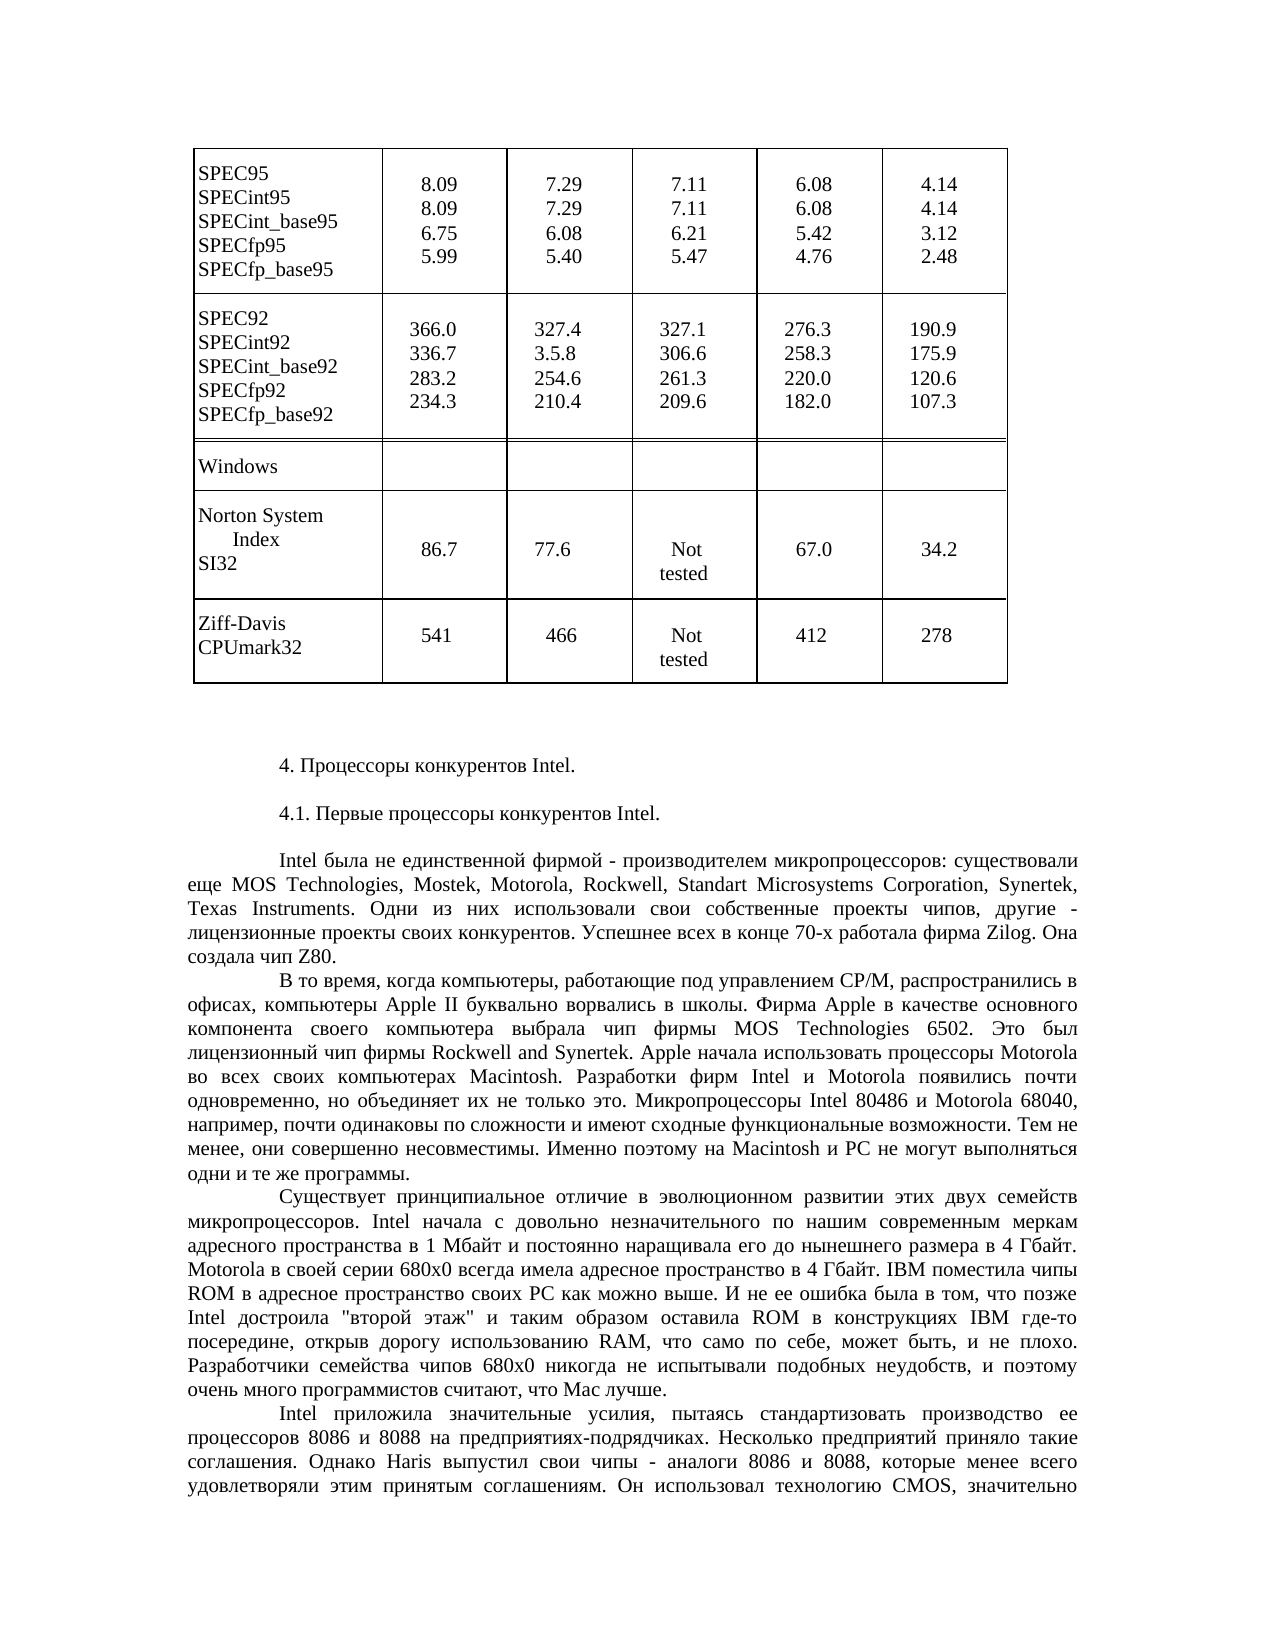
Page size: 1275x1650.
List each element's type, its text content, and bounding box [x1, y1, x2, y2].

table_cell Not tested [633, 491, 756, 598]
table_cell 77.6 [508, 491, 632, 598]
text Существует принципиальное отличие в эволюционном развитии этих двух семейств микропроцессоров. Intel начала с довольно незначительного по нашим современным меркам адресного пространства в 1 Мбайт и постоянно наращивала его до нынешнего размера в 4 Гбайт. Motorola в своей серии 680x0 всегда имела адресное пространство в 4 Гбайт. IBM поместила чипы ROM в адресное пространство своих PC как можно выше. И не ее ошибка была в том, что позже Intel достроила "второй этаж" и таким образом оставила ROM в конструкциях IBM где-то посередине, открыв дорогу использованию RAM, что само по себе, может быть, и не плохо. Разработчики семейства чипов 680х0 никогда не испытывали подобных неудобств, и поэтому очень много программистов считают, что Mac лучше. [187, 1184, 1079, 1401]
table_cell Ziff-Davis CPUmark32 [195, 600, 382, 682]
table_cell 6.08 6.08 5.42 4.76 [758, 149, 882, 293]
table_cell 86.7 [383, 491, 506, 598]
table_cell 278 [883, 598, 1007, 682]
table_cell 466 [508, 600, 632, 682]
table_cell 34.2 [883, 490, 1007, 598]
table_cell 327.4 3.5.8 254.6 210.4 [508, 294, 632, 438]
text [187, 1401, 1079, 1497]
table_cell 366.0 336.7 283.2 234.3 [383, 294, 506, 438]
table_cell 67.0 [758, 491, 882, 598]
text Intel была не единственной фирмой - производителем микропроцессоров: существовали еще MOS Technologies, Mostek, Motorola, Rockwell, Standart Microsystems Corporation, Synertek, Texas Instruments. Одни из них использовали свои собственные проекты чипов, другие - лицензионные проекты своих конкурентов. Успешнее всех в конце 70-х работала фирма Zilog. Она создала чип Z80. [187, 848, 1079, 968]
text 4.1. Первые процессоры конкурентов Intel. [279, 800, 1079, 824]
table_cell 190.9 175.9 120.6 107.3 [883, 293, 1007, 438]
table_cell 541 [383, 600, 506, 682]
table_cell 4.14 4.14 3.12 2.48 [883, 149, 1007, 293]
table_cell 8.09 8.09 6.75 5.99 [383, 149, 506, 293]
table_cell [383, 442, 506, 489]
table_cell 7.11 7.11 6.21 5.47 [633, 149, 756, 293]
table_cell [883, 438, 1007, 489]
table_cell 327.1 306.6 261.3 209.6 [633, 294, 756, 438]
table_cell 7.29 7.29 6.08 5.40 [508, 149, 632, 293]
table_cell 412 [758, 600, 882, 682]
table_cell Not tested [633, 600, 756, 682]
text 4. Процессоры конкурентов Intel. [279, 753, 1079, 777]
table_cell [633, 442, 756, 489]
text В то время, когда компьютеры, работающие под управлением СР/М, распространились в офисах, компьютеры Apple II буквально ворвались в школы. Фирма Apple в качестве основного компонента своего компьютера выбрала чип фирмы MOS Technologies 6502. Это был лицензионный чип фирмы Rockwell and Synertek. Apple начала использовать процессоры Motorola во всех своих компьютерах Macintosh. Разработки фирм Intel и Motorola появились почти одновременно, но объединяет их не только это. Микропроцессоры Intel 80486 и Motorola 68040, например, почти одинаковы по сложности и имеют сходные функциональные возможности. Тем не менее, они совершенно несовместимы. Именно поэтому на Macintosh и PC не могут выполняться одни и те же программы. [187, 968, 1079, 1184]
table_cell SPEC95 SPECint95 SPECint_base95 SPECfp95 SPECfp_base95 [195, 149, 382, 293]
table_cell 276.3 258.3 220.0 182.0 [758, 294, 882, 438]
table_cell [508, 442, 632, 489]
table_cell Norton System Index SI32 [195, 491, 382, 598]
table_cell Windows [195, 442, 382, 489]
table_cell SPEC92 SPECint92 SPECint_base92 SPECfp92 SPECfp_base92 [195, 294, 382, 438]
table_cell [758, 442, 882, 489]
